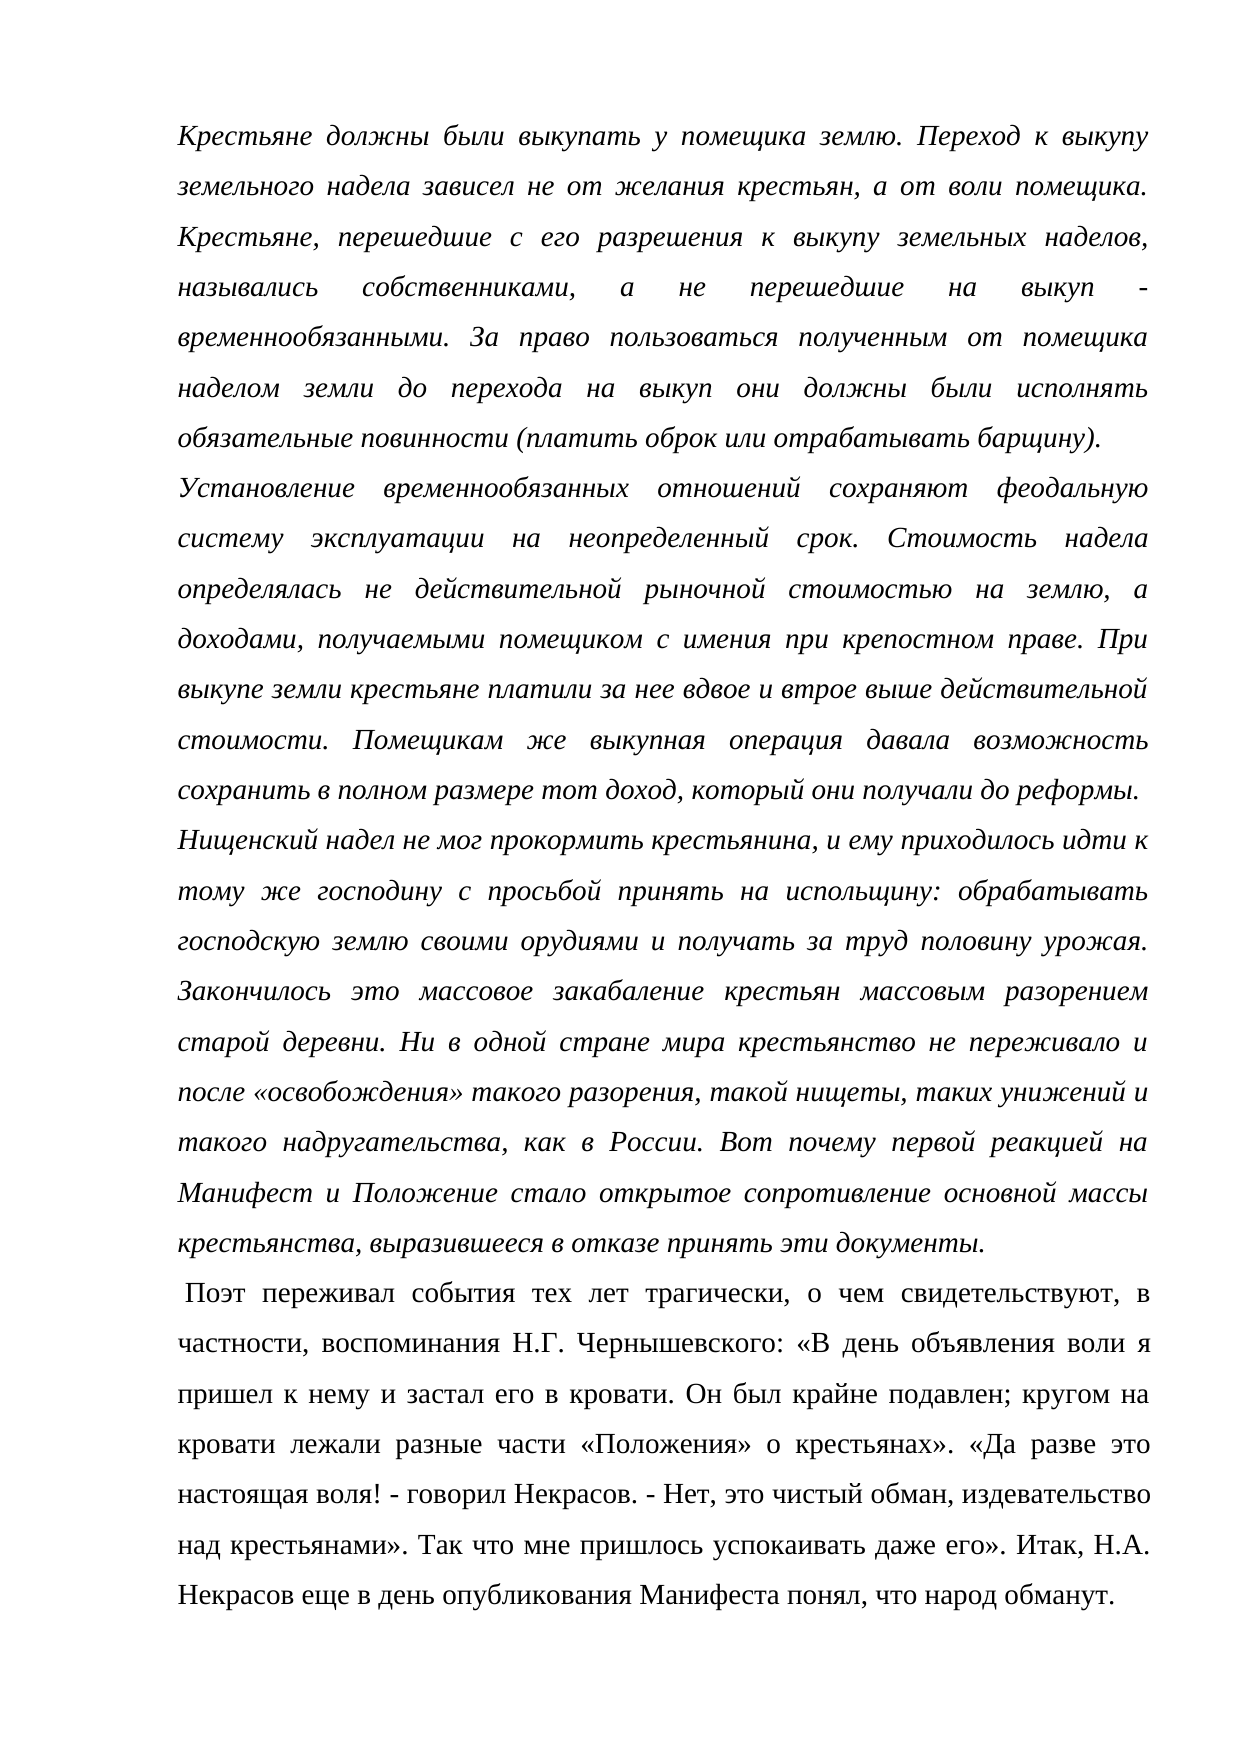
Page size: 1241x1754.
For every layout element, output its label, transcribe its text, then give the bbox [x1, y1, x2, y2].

text Установление временнообязанных отношений сохраняют феодальную систему эксплуатации на неопределенный срок. Стоимость надела определялась не действительной рыночной стоимостью на землю, а доходами, получаемыми помещиком с имения при крепостном праве. При выкупе земли крестьяне платили за нее вдвое и втрое выше действительной стоимости. Помещикам же выкупная операция давала возможность сохранить в полном размере тот доход, который они получали до реформы. [177, 470, 1152, 806]
text Нищенский надел не мог прокормить крестьянина, и ему приходилось идти к тому же господину с просьбой принять на испольщину: обрабатывать господскую землю своими орудиями и получать за труд половину урожая. Закончилось это массовое закабаление крестьян массовым разорением старой деревни. Ни в одной стране мира крестьянство не переживало и после «освобождения» такого разорения, такой нищеты, таких унижений и такого надругательства, как в России. Вот почему первой реакцией на Манифест и Положение стало открытое сопротивление основной массы крестьянства, выразившееся в отказе принять эти документы. [177, 822, 1152, 1258]
text Поэт переживал события тех лет трагически, о чем свидетельствуют, в частности, воспоминания Н.Г. Чернышевского: «В день объявления воли я пришел к нему и застал его в кровати. Он был крайне подавлен; кругом на кровати лежали разные части «Положения» о крестьянах». «Да разве это настоящая воля! - говорил Некрасов. - Нет, это чистый обман, издевательство над крестьянами». Так что мне пришлось успокаивать даже его». Итак, Н.А. Некрасов еще в день опубликования Манифеста понял, что народ обманут. [177, 1275, 1152, 1611]
text Крестьяне должны были выкупать у помещика землю. Переход к выкупу земельного надела зависел не от желания крестьян, а от воли помещика. Крестьяне, перешедшие с его разрешения к выкупу земельных наделов, назывались собственниками, а не перешедшие на выкуп - временнообязанными. За право пользоваться полученным от помещика наделом земли до перехода на выкуп они должны были исполнять обязательные повинности (платить оброк или отрабатывать барщину). [177, 118, 1152, 453]
